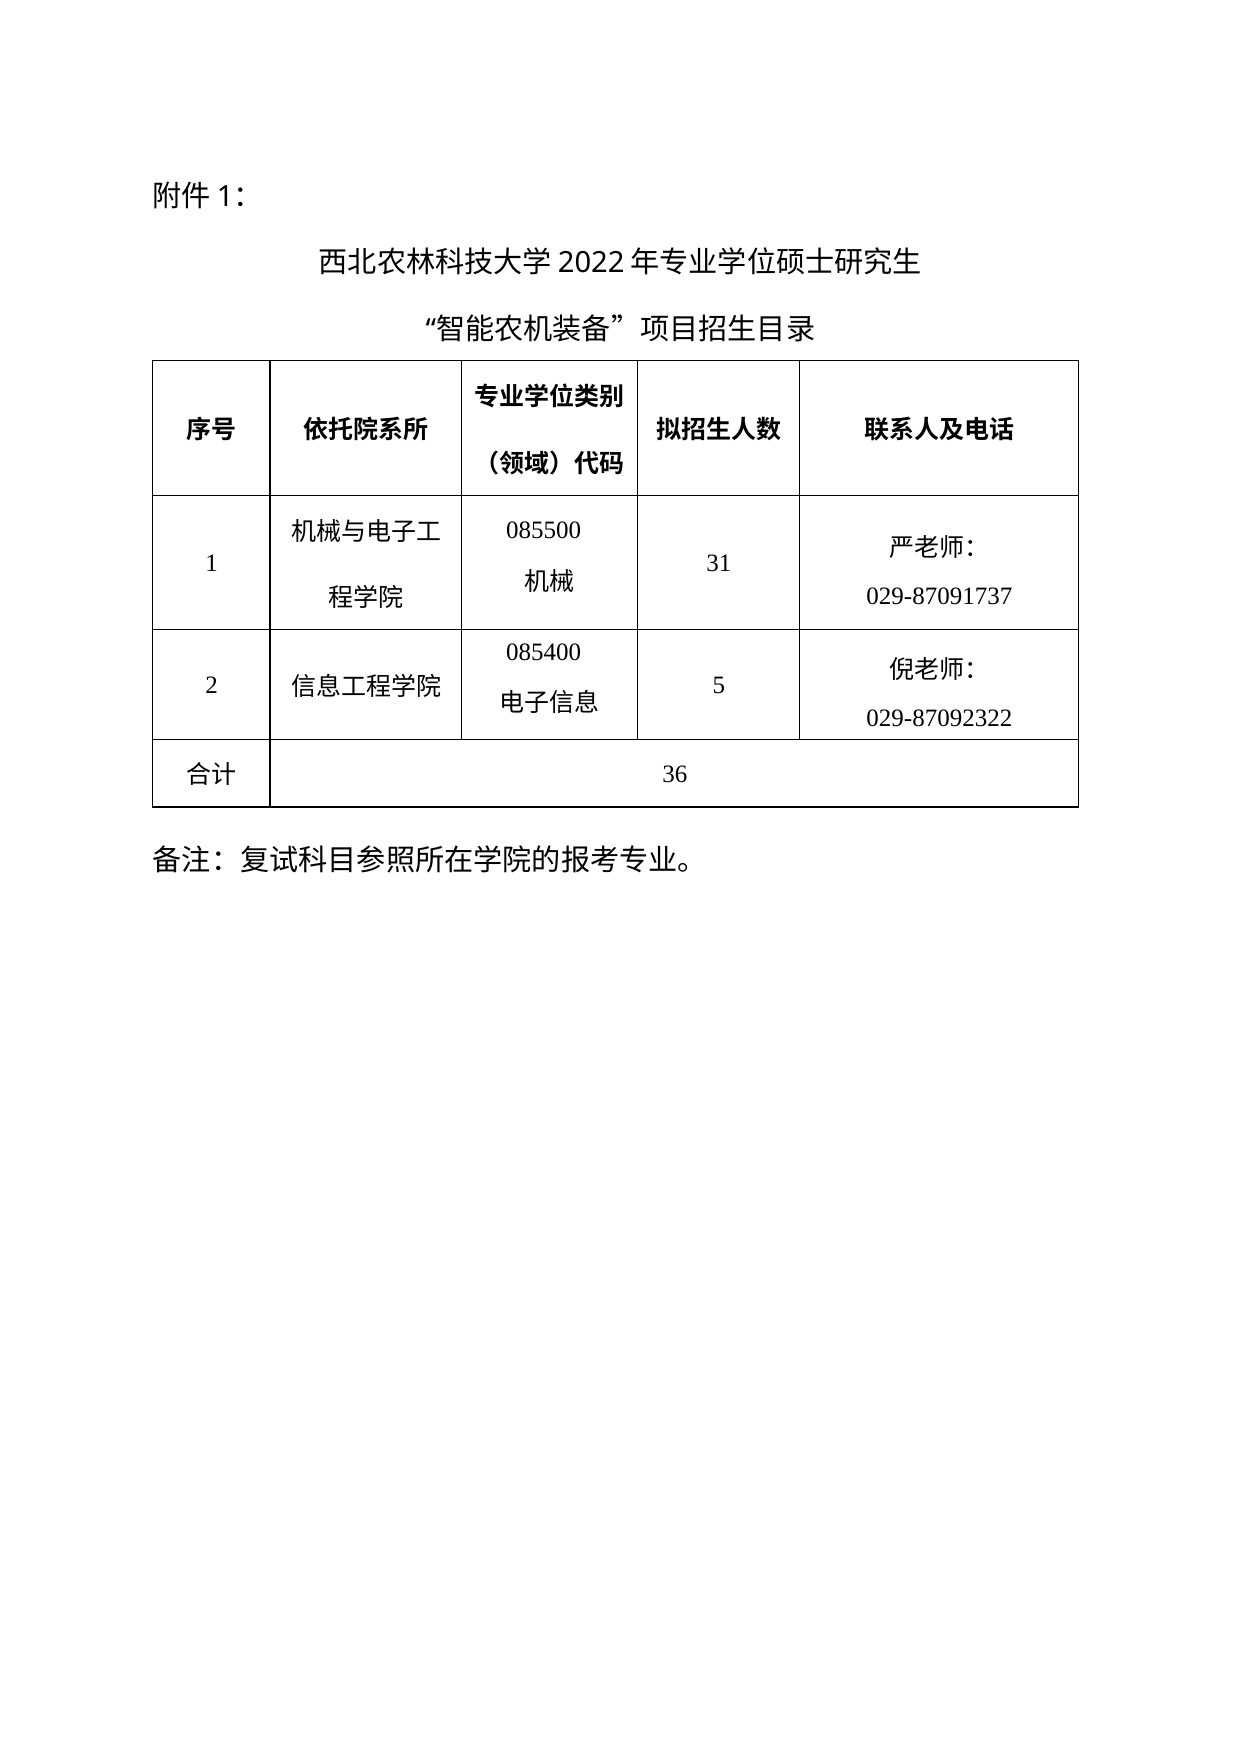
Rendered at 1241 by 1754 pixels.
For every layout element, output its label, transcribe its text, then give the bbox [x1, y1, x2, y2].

table_cell 2 [153, 630, 269, 739]
table_header 拟招生人数 [638, 361, 799, 495]
table_cell 机械与电子工程学院 [271, 496, 461, 629]
text “智能农机装备”项目招生目录 [152, 294, 1088, 360]
table_cell 36 [271, 740, 1078, 806]
table_cell 31 [638, 496, 799, 629]
table_cell 085400 电子信息 [462, 630, 637, 739]
table_cell 1 [153, 496, 269, 629]
table_header 联系人及电话 [800, 361, 1078, 495]
table_header 序号 [153, 361, 269, 495]
table_cell 倪老师： 029-87092322 [800, 630, 1078, 739]
text 西北农林科技大学2022年专业学位硕士研究生 [152, 227, 1088, 294]
text 备注：复试科目参照所在学院的报考专业。 [152, 824, 1088, 891]
table_cell 085500 机械 [462, 496, 637, 629]
table_cell 严老师： 029-87091737 [800, 496, 1078, 629]
table_cell 信息工程学院 [271, 630, 461, 739]
table_header 依托院系所 [271, 361, 461, 495]
text 附件1： [152, 160, 1088, 227]
table_cell 5 [638, 630, 799, 739]
table_cell 合计 [153, 740, 269, 806]
table_header 专业学位类别 （领域）代码 [462, 361, 637, 495]
